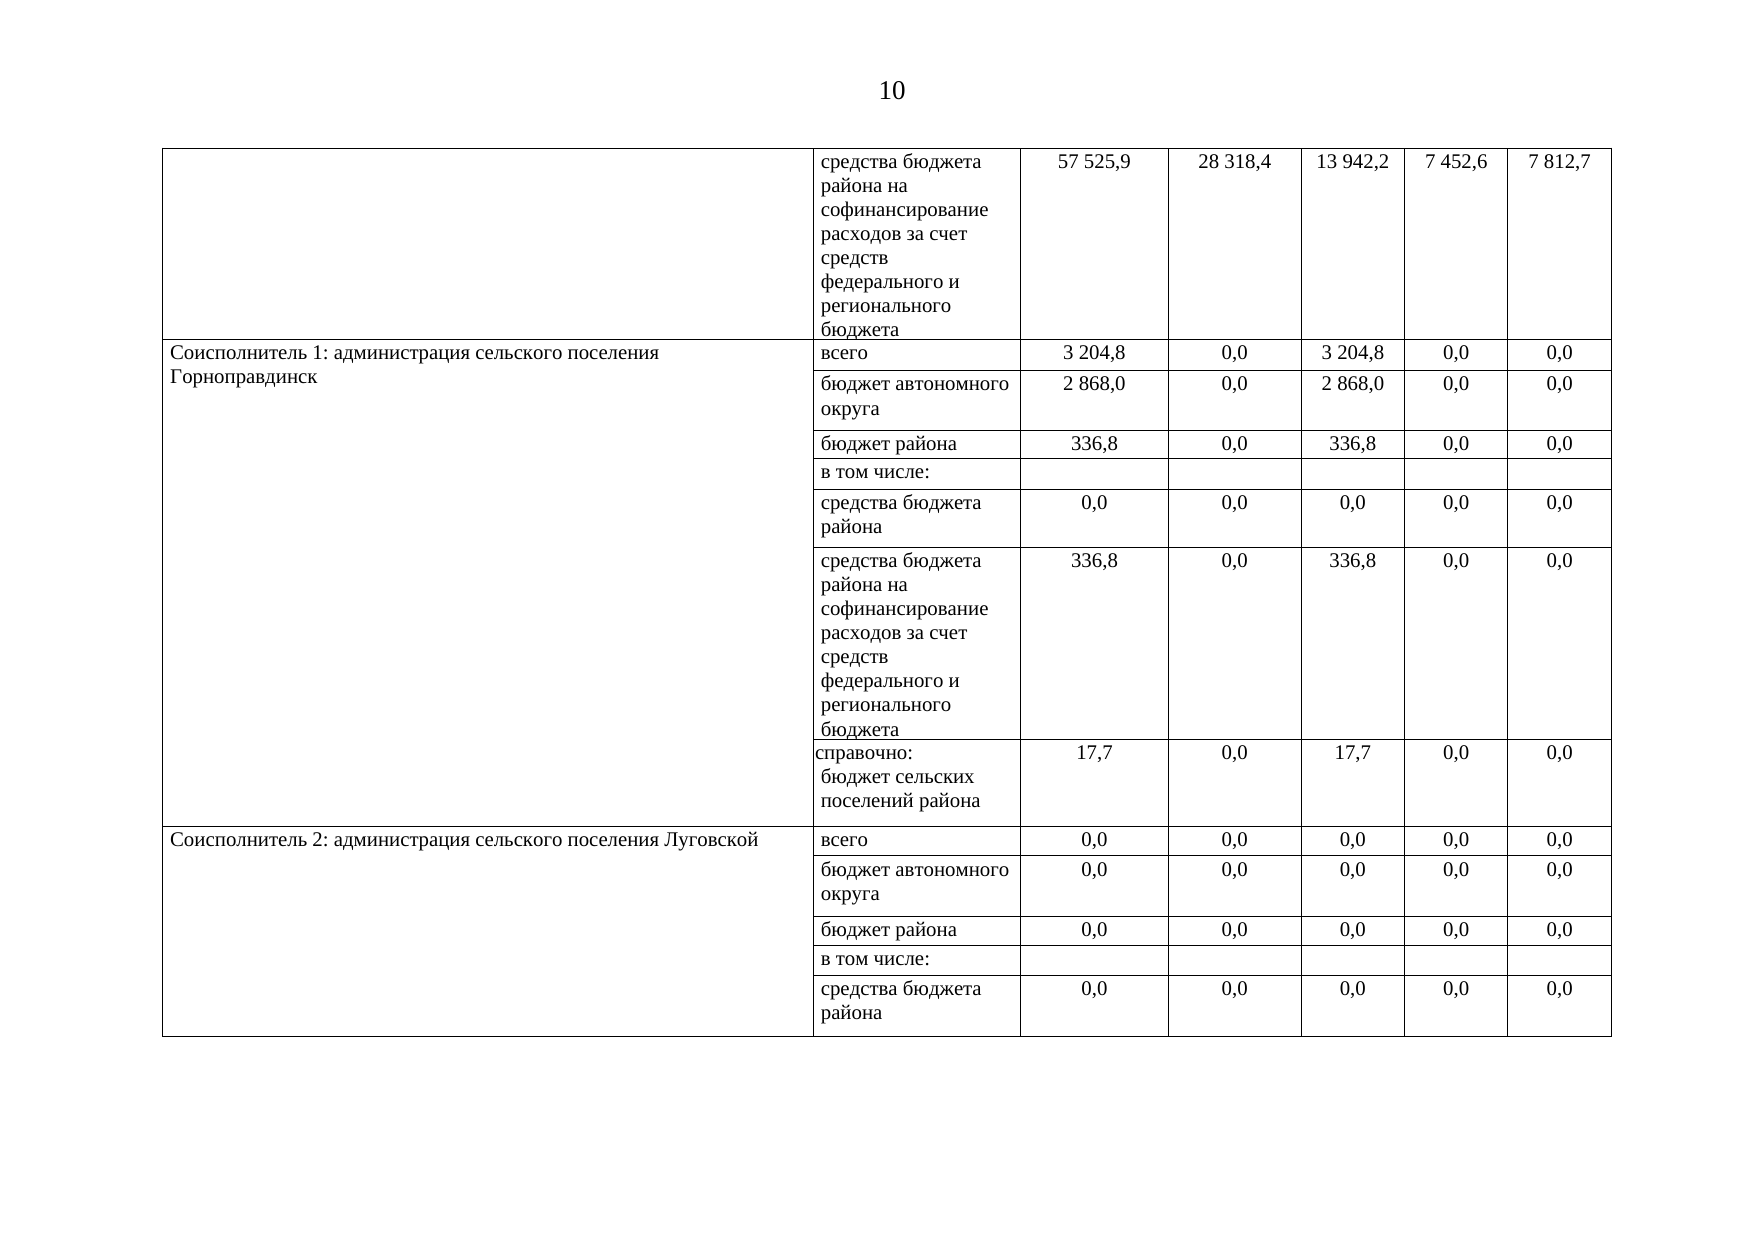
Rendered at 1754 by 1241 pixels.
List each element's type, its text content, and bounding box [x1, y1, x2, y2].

table_cell 0,0 [1508, 856, 1611, 916]
table_cell 0,0 [1169, 371, 1301, 430]
table_cell [1169, 946, 1301, 974]
table_cell 0,0 [1405, 740, 1507, 826]
table_cell всего [814, 340, 1020, 370]
table_cell 0,0 [1302, 856, 1404, 916]
table_cell 0,0 [1405, 371, 1507, 430]
table_cell 0,0 [1405, 340, 1507, 370]
table_cell 0,0 [1405, 827, 1507, 855]
table_cell 13 942,2 [1302, 149, 1404, 339]
table_cell 0,0 [1508, 827, 1611, 855]
table_cell 0,0 [1169, 976, 1301, 1036]
table_cell 0,0 [1302, 976, 1404, 1036]
table_cell 0,0 [1405, 490, 1507, 547]
table_cell 57 525,9 [1021, 149, 1168, 339]
table_cell 0,0 [1302, 827, 1404, 855]
table_cell 0,0 [1169, 431, 1301, 458]
table_cell [1508, 946, 1611, 974]
table_cell 0,0 [1508, 490, 1611, 547]
table_cell 17,7 [1302, 740, 1404, 826]
table_cell [1405, 946, 1507, 974]
table_cell 0,0 [1405, 976, 1507, 1036]
table_cell бюджет автономного округа [814, 371, 1020, 430]
table_cell бюджет района [814, 917, 1020, 945]
table_cell 17,7 [1021, 740, 1168, 826]
table_cell 0,0 [1021, 490, 1168, 547]
table_cell 7 812,7 [1508, 149, 1611, 339]
table_cell в том числе: [814, 946, 1020, 974]
table_cell [1405, 459, 1507, 488]
table_cell 0,0 [1405, 917, 1507, 945]
table_cell 0,0 [1508, 917, 1611, 945]
table_cell всего [814, 827, 1020, 855]
table_cell 0,0 [1169, 340, 1301, 370]
table_cell 336,8 [1021, 431, 1168, 458]
table_cell средства бюджета района на софинансирование расходов за счет средств федерального и регионального бюджета [814, 548, 1020, 739]
table_cell 2 868,0 [1302, 371, 1404, 430]
table_cell бюджет автономного округа [814, 856, 1020, 916]
table_cell справочно: бюджет сельских поселений района [814, 740, 1020, 826]
table_cell 0,0 [1021, 917, 1168, 945]
table_cell 336,8 [1302, 431, 1404, 458]
table_cell [1169, 459, 1301, 488]
table_cell 0,0 [1405, 856, 1507, 916]
table_cell средства бюджета района на софинансирование расходов за счет средств федерального и регионального бюджета [814, 149, 1020, 339]
table_cell [1302, 946, 1404, 974]
table_cell 3 204,8 [1021, 340, 1168, 370]
table_cell 7 452,6 [1405, 149, 1507, 339]
table_cell средства бюджета района [814, 976, 1020, 1036]
table_cell 0,0 [1508, 548, 1611, 739]
table_cell 0,0 [1169, 856, 1301, 916]
table_cell 0,0 [1021, 856, 1168, 916]
table_cell средства бюджета района [814, 490, 1020, 547]
table_cell 0,0 [1169, 740, 1301, 826]
table_cell 0,0 [1302, 917, 1404, 945]
table_cell 28 318,4 [1169, 149, 1301, 339]
table_cell 0,0 [1169, 827, 1301, 855]
table_cell 0,0 [1169, 917, 1301, 945]
table_cell 0,0 [1021, 976, 1168, 1036]
table_cell [1508, 459, 1611, 488]
table_cell 0,0 [1508, 976, 1611, 1036]
table_cell 2 868,0 [1021, 371, 1168, 430]
table_cell [1302, 459, 1404, 488]
table_cell 0,0 [1302, 490, 1404, 547]
table_cell 0,0 [1405, 548, 1507, 739]
table_cell 0,0 [1508, 371, 1611, 430]
table_cell 0,0 [1508, 740, 1611, 826]
table_cell 0,0 [1169, 490, 1301, 547]
table_cell 0,0 [1021, 827, 1168, 855]
table_cell 336,8 [1021, 548, 1168, 739]
table_cell 336,8 [1302, 548, 1404, 739]
table_cell [1021, 459, 1168, 488]
table_cell 3 204,8 [1302, 340, 1404, 370]
table_cell Соисполнитель 2: администрация сельского поселения Луговской [163, 827, 813, 1036]
table_cell 0,0 [1508, 340, 1611, 370]
table_cell в том числе: [814, 459, 1020, 488]
table_cell бюджет района [814, 431, 1020, 458]
table_cell 0,0 [1405, 431, 1507, 458]
table_cell 0,0 [1169, 548, 1301, 739]
table_cell Соисполнитель 1: администрация сельского поселения Горноправдинск [163, 340, 813, 826]
table_cell [1021, 946, 1168, 974]
table_cell 0,0 [1508, 431, 1611, 458]
